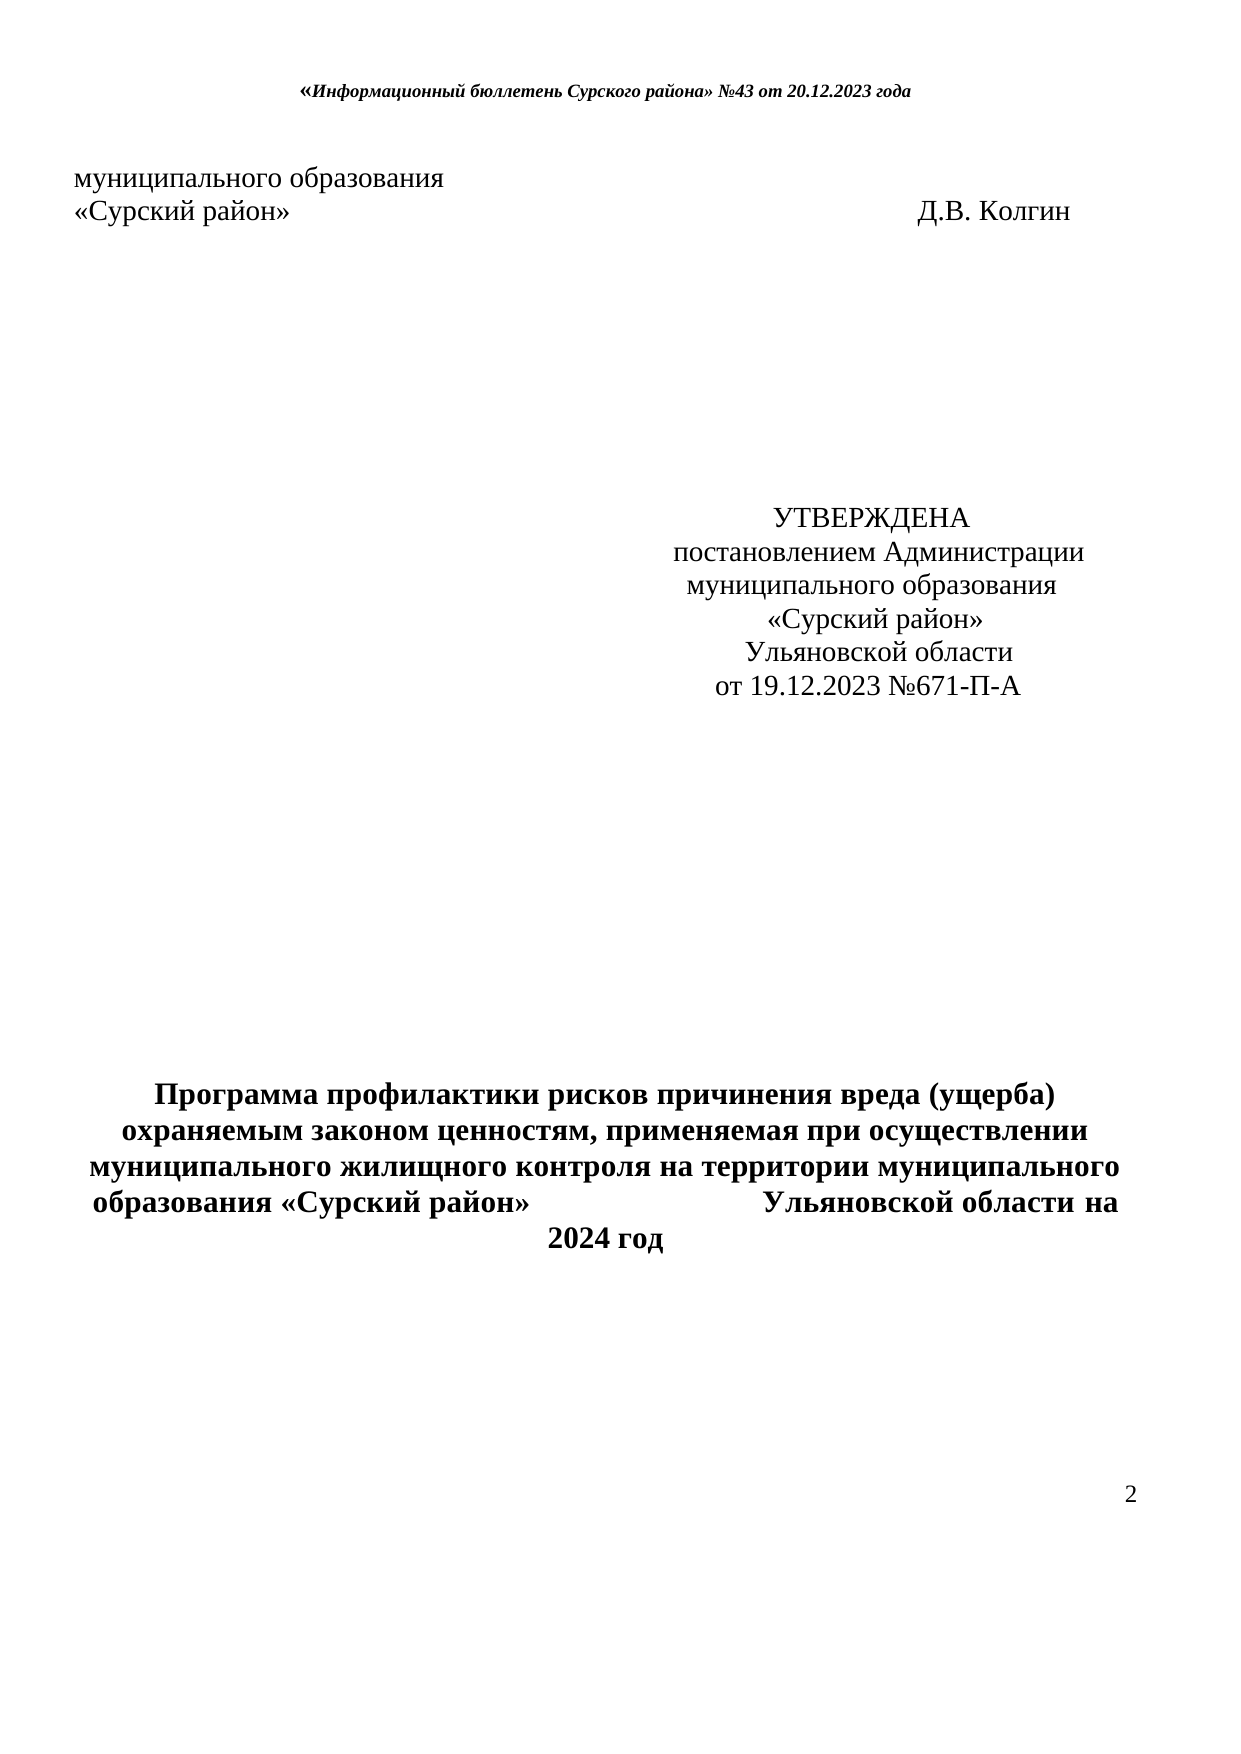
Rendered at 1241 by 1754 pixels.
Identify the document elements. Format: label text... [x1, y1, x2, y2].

text муниципального образования [74, 567, 1137, 601]
text муниципального образования [74, 160, 1137, 193]
text Ульяновской области [74, 634, 1137, 668]
text от 19.12.2023 №671-П-А [74, 668, 1137, 701]
text «Сурский район» [74, 601, 1137, 634]
text постановлением Администрации [74, 534, 1137, 567]
text «Сурский район» Д.В. Колгин [74, 193, 1137, 227]
text УТВЕРЖДЕНА [74, 500, 1137, 534]
text Программа профилактики рисков причинения вреда (ущерба) охраняемым законом ценностям, применяемая при осуществлении муниципального жилищного контроля на территории муниципального образования «Сурский район» Ульяновской области на 2024 год [74, 1075, 1137, 1255]
